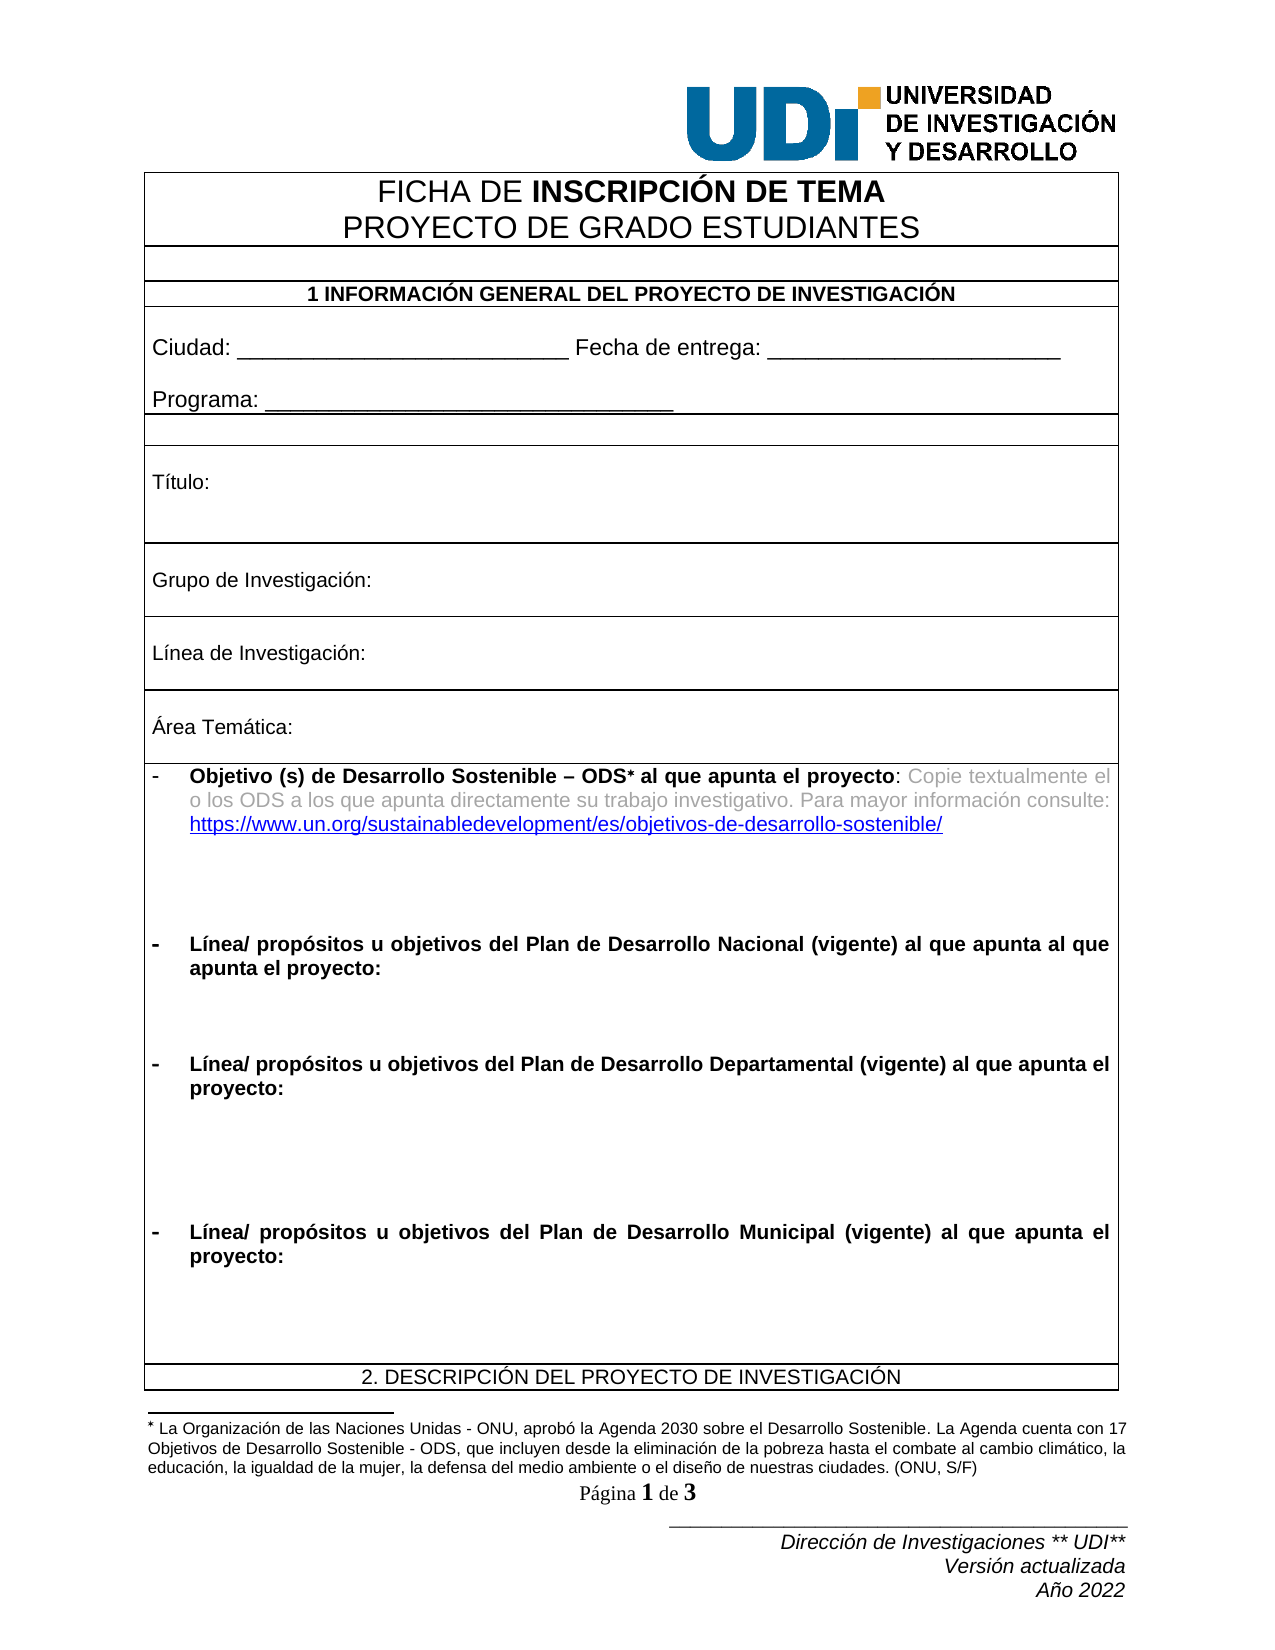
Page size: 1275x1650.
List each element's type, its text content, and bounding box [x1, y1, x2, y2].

table_cell Línea de Investigación: [145, 617, 1118, 689]
table_cell Objetivo (s) de Desarrollo Sostenible – ODS al que apunta el proyecto: Copie textualmente el o los ODS a los que apunta directamente su trabajo investigativo. Para mayor información consulte: https://www.un.org/sustainabledevelopment/es/objetivos-de-desarrollo-sostenible/ Línea/ propósitos u objetivos del Plan de Desarrollo Nacional (vigente) al que apunta al que apunta el proyecto: Línea/ propósitos u objetivos del Plan de Desarrollo Departamental (vigente) al que apunta el proyecto: Línea/ propósitos u objetivos del Plan de Desarrollo Municipal (vigente) al que apunta el proyecto: [145, 764, 1118, 1363]
picture [683, 82, 1118, 167]
table_cell Grupo de Investigación: [145, 544, 1118, 616]
table_cell [145, 415, 1118, 445]
table_header FICHA DE INSCRIPCIÓN DE TEMA PROYECTO DE GRADO ESTUDIANTES [145, 173, 1118, 245]
table_cell Título: [145, 446, 1118, 542]
table_cell 1 INFORMACIÓN GENERAL DEL PROYECTO DE INVESTIGACIÓN [145, 282, 1118, 306]
table_cell [145, 247, 1118, 280]
table_cell Ciudad: __________________________ Fecha de entrega: _______________________ Programa: ________________________________ [145, 307, 1118, 413]
table_cell Área Temática: [145, 691, 1118, 762]
table_cell 2. DESCRIPCIÓN DEL PROYECTO DE INVESTIGACIÓN [145, 1365, 1118, 1389]
